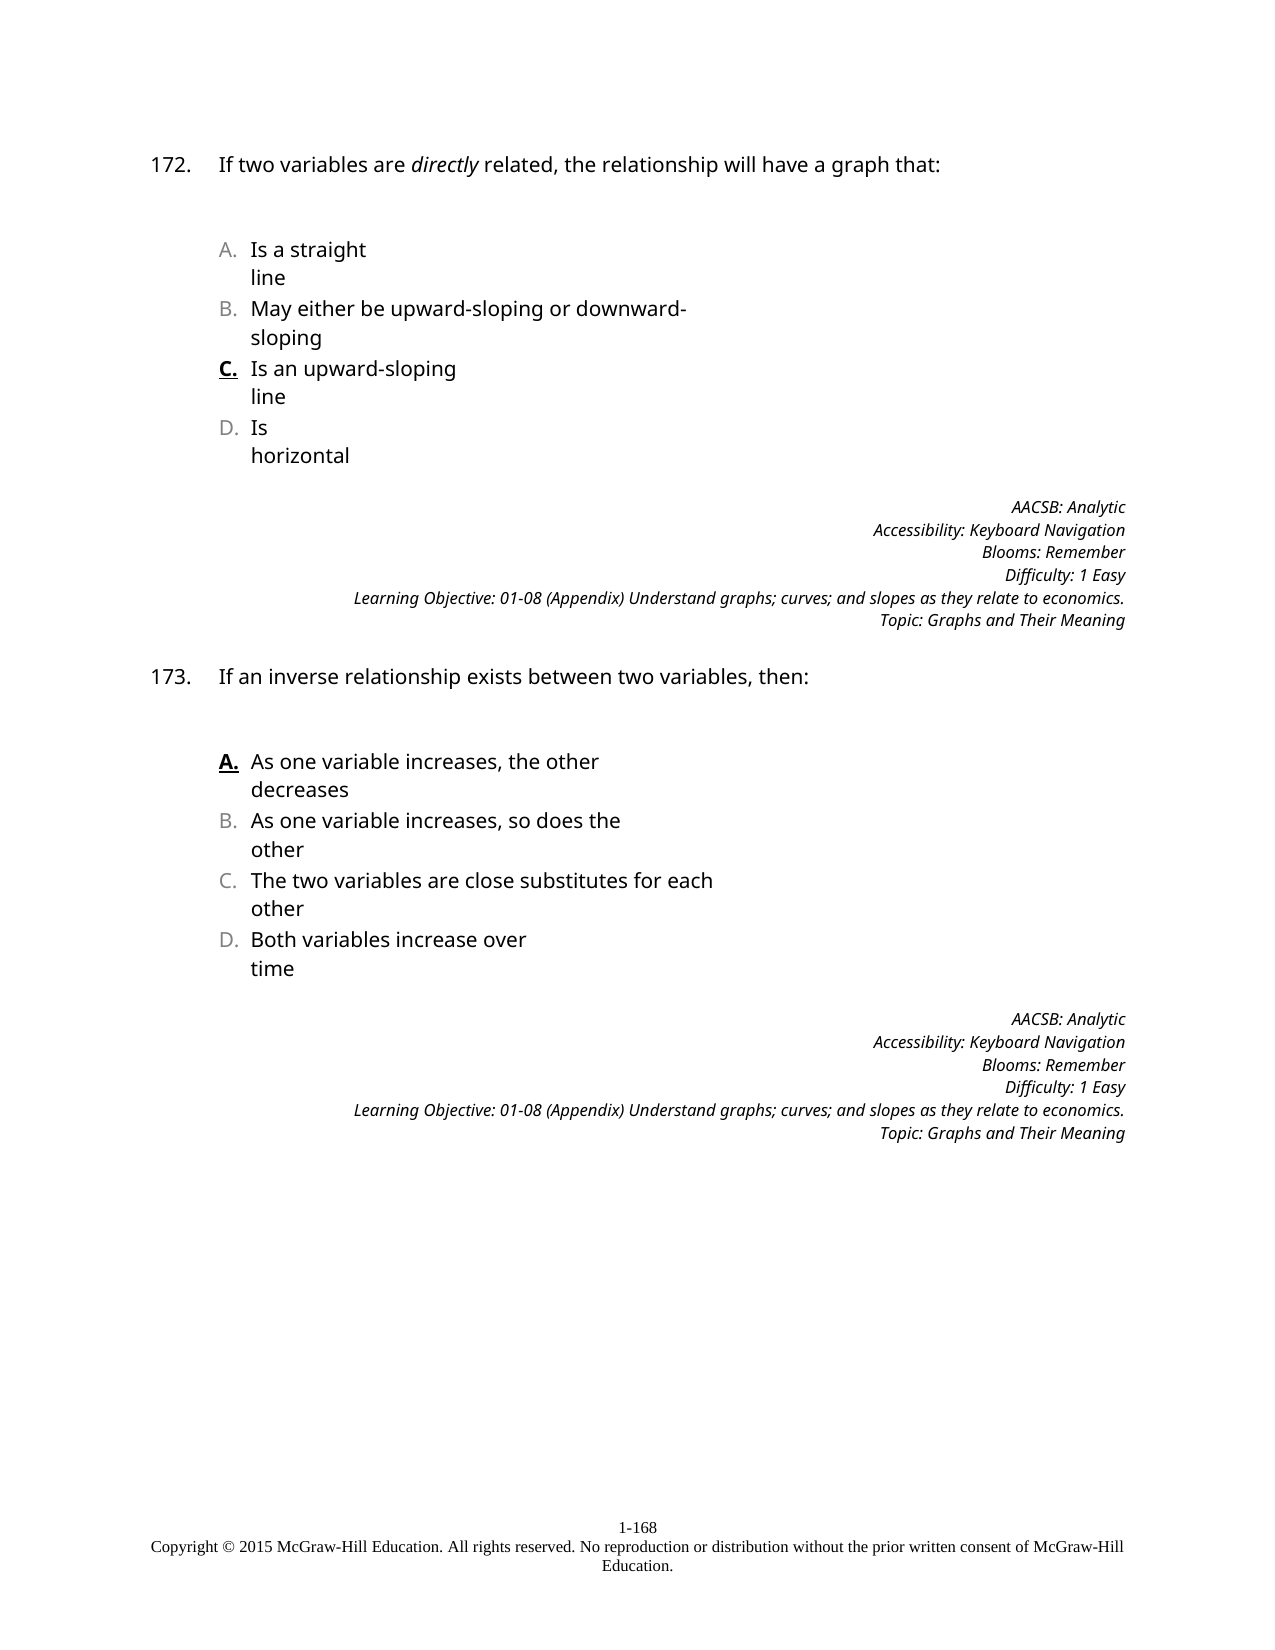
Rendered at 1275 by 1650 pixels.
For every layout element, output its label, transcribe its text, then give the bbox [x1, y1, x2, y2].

table_header If an inverse relationship exists between two variables, then: [219, 662, 1125, 982]
table_header AACSB: Analytic Accessibility: Keyboard Navigation Blooms: Remember Difficulty: 1 Easy Learning Objective: 01-08 (Appendix) Understand graphs; curves; and slopes as they relate to economics. Topic: Graphs and Their Meaning [150, 1008, 1125, 1172]
table_header 173. [150, 662, 218, 982]
table_header If two variables are directly related, the relationship will have a graph that: [219, 150, 1125, 470]
table_header 172. [150, 150, 218, 470]
table_header AACSB: Analytic Accessibility: Keyboard Navigation Blooms: Remember Difficulty: 1 Easy Learning Objective: 01-08 (Appendix) Understand graphs; curves; and slopes as they relate to economics. Topic: Graphs and Their Meaning [150, 496, 1125, 660]
